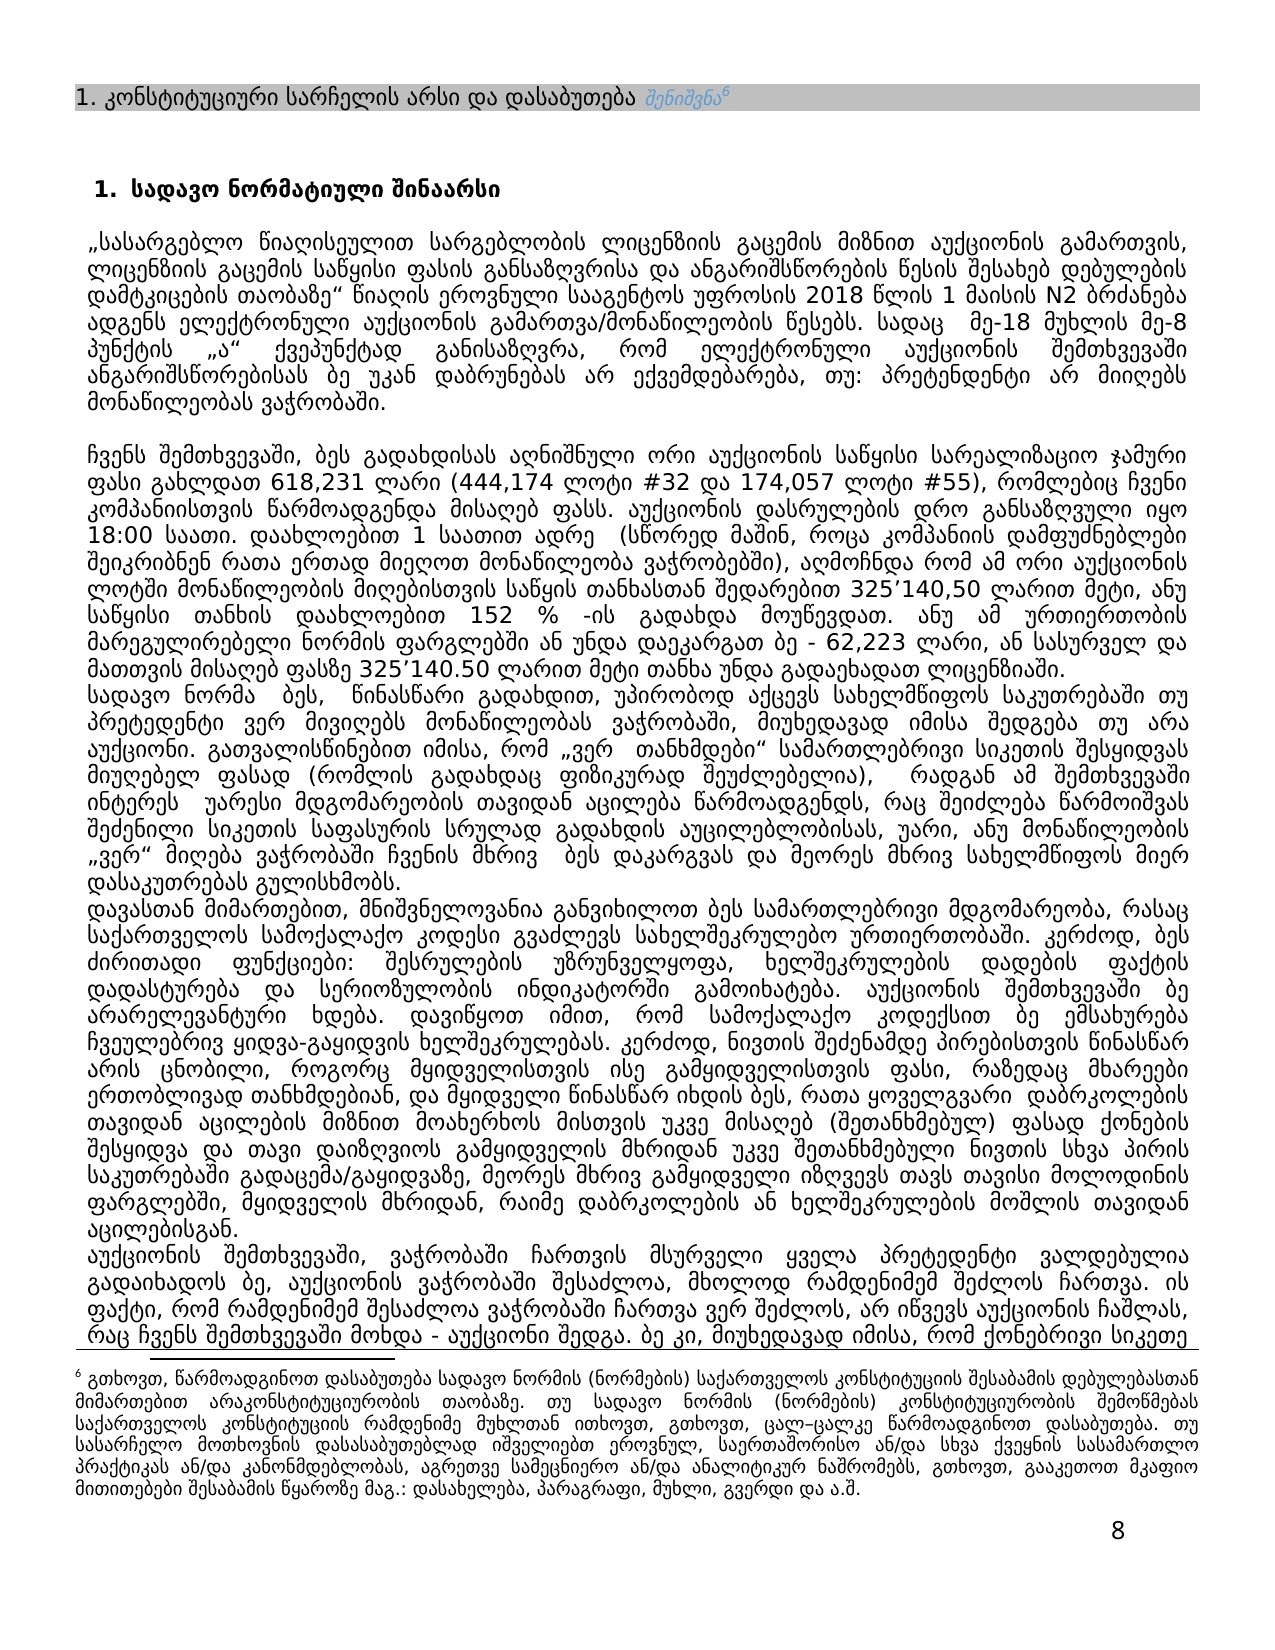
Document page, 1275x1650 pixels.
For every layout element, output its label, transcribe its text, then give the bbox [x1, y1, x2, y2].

text 1. კონსტიტუციური სარჩელის არსი და დასაბუთება შენიშვნა [75, 84, 1200, 111]
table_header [76, 176, 1199, 1349]
